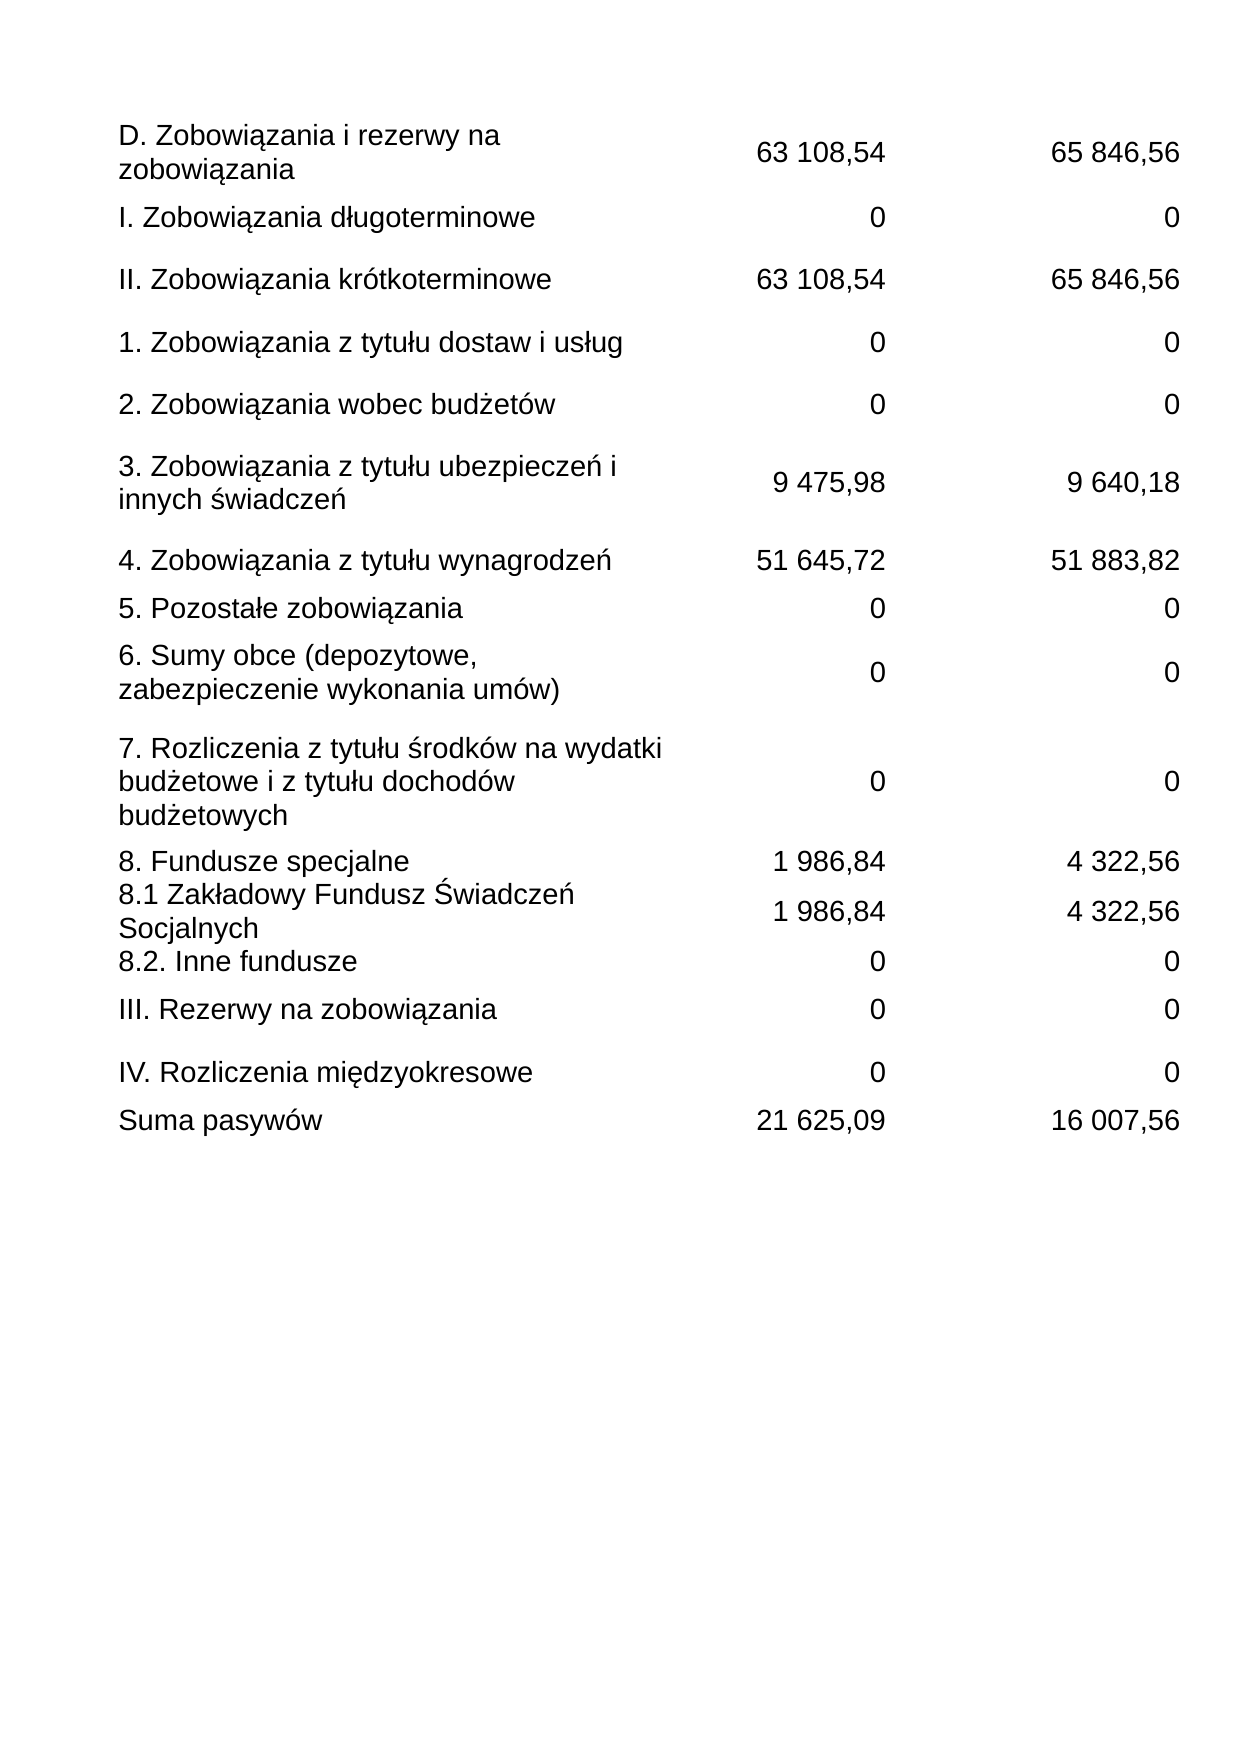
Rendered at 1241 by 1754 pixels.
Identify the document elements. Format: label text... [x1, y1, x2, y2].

table_cell 0 [889, 719, 1183, 844]
table_cell 8.1 Zakładowy Fundusz Świadczeń Socjalnych [115, 877, 672, 944]
table_cell 0 [673, 185, 889, 248]
table_cell 65 846,56 [889, 118, 1183, 185]
table_cell 63 108,54 [673, 248, 889, 310]
table_cell III. Rezerwy na zobowiązania [115, 978, 672, 1040]
table_cell 0 [673, 1040, 889, 1103]
table_cell 6. Sumy obce (depozytowe, zabezpieczenie wykonania umów) [115, 625, 672, 719]
table_cell 51 883,82 [889, 529, 1183, 591]
table_cell 1 986,84 [673, 844, 889, 877]
table_cell 0 [889, 310, 1183, 373]
table_cell 0 [889, 978, 1183, 1040]
table_cell 4 322,56 [889, 844, 1183, 877]
table_cell 0 [889, 1040, 1183, 1103]
table_cell 1 986,84 [673, 877, 889, 944]
table_cell 21 625,09 [673, 1103, 889, 1136]
table_cell 0 [889, 591, 1183, 625]
table_cell 0 [673, 625, 889, 719]
table_cell 9 475,98 [673, 435, 889, 529]
table_cell IV. Rozliczenia międzyokresowe [115, 1040, 672, 1103]
table_cell 5. Pozostałe zobowiązania [115, 591, 672, 625]
table_cell 9 640,18 [889, 435, 1183, 529]
table_cell 0 [673, 310, 889, 373]
table_cell 65 846,56 [889, 248, 1183, 310]
table_cell 8.2. Inne fundusze [115, 944, 672, 978]
table_cell 0 [889, 373, 1183, 435]
table_cell 51 645,72 [673, 529, 889, 591]
table_cell 8. Fundusze specjalne [115, 844, 672, 877]
table_cell 0 [673, 719, 889, 844]
table_cell I. Zobowiązania długoterminowe [115, 185, 672, 248]
table_cell 63 108,54 [673, 118, 889, 185]
table_cell 1. Zobowiązania z tytułu dostaw i usług [115, 310, 672, 373]
table_cell II. Zobowiązania krótkoterminowe [115, 248, 672, 310]
table_cell 3. Zobowiązania z tytułu ubezpieczeń i innych świadczeń [115, 435, 672, 529]
table_cell 0 [673, 591, 889, 625]
table_cell Suma pasywów [115, 1103, 672, 1136]
table_cell 0 [673, 944, 889, 978]
table_cell D. Zobowiązania i rezerwy na zobowiązania [115, 118, 672, 185]
table_cell 0 [889, 185, 1183, 248]
table_cell 0 [889, 625, 1183, 719]
table_cell 0 [673, 978, 889, 1040]
table_cell 0 [673, 373, 889, 435]
table_cell 7. Rozliczenia z tytułu środków na wydatki budżetowe i z tytułu dochodów budżetowych [115, 719, 672, 844]
table_cell 2. Zobowiązania wobec budżetów [115, 373, 672, 435]
table_cell 4. Zobowiązania z tytułu wynagrodzeń [115, 529, 672, 591]
table_cell 16 007,56 [889, 1103, 1183, 1136]
table_cell 4 322,56 [889, 877, 1183, 944]
table_cell 0 [889, 944, 1183, 978]
